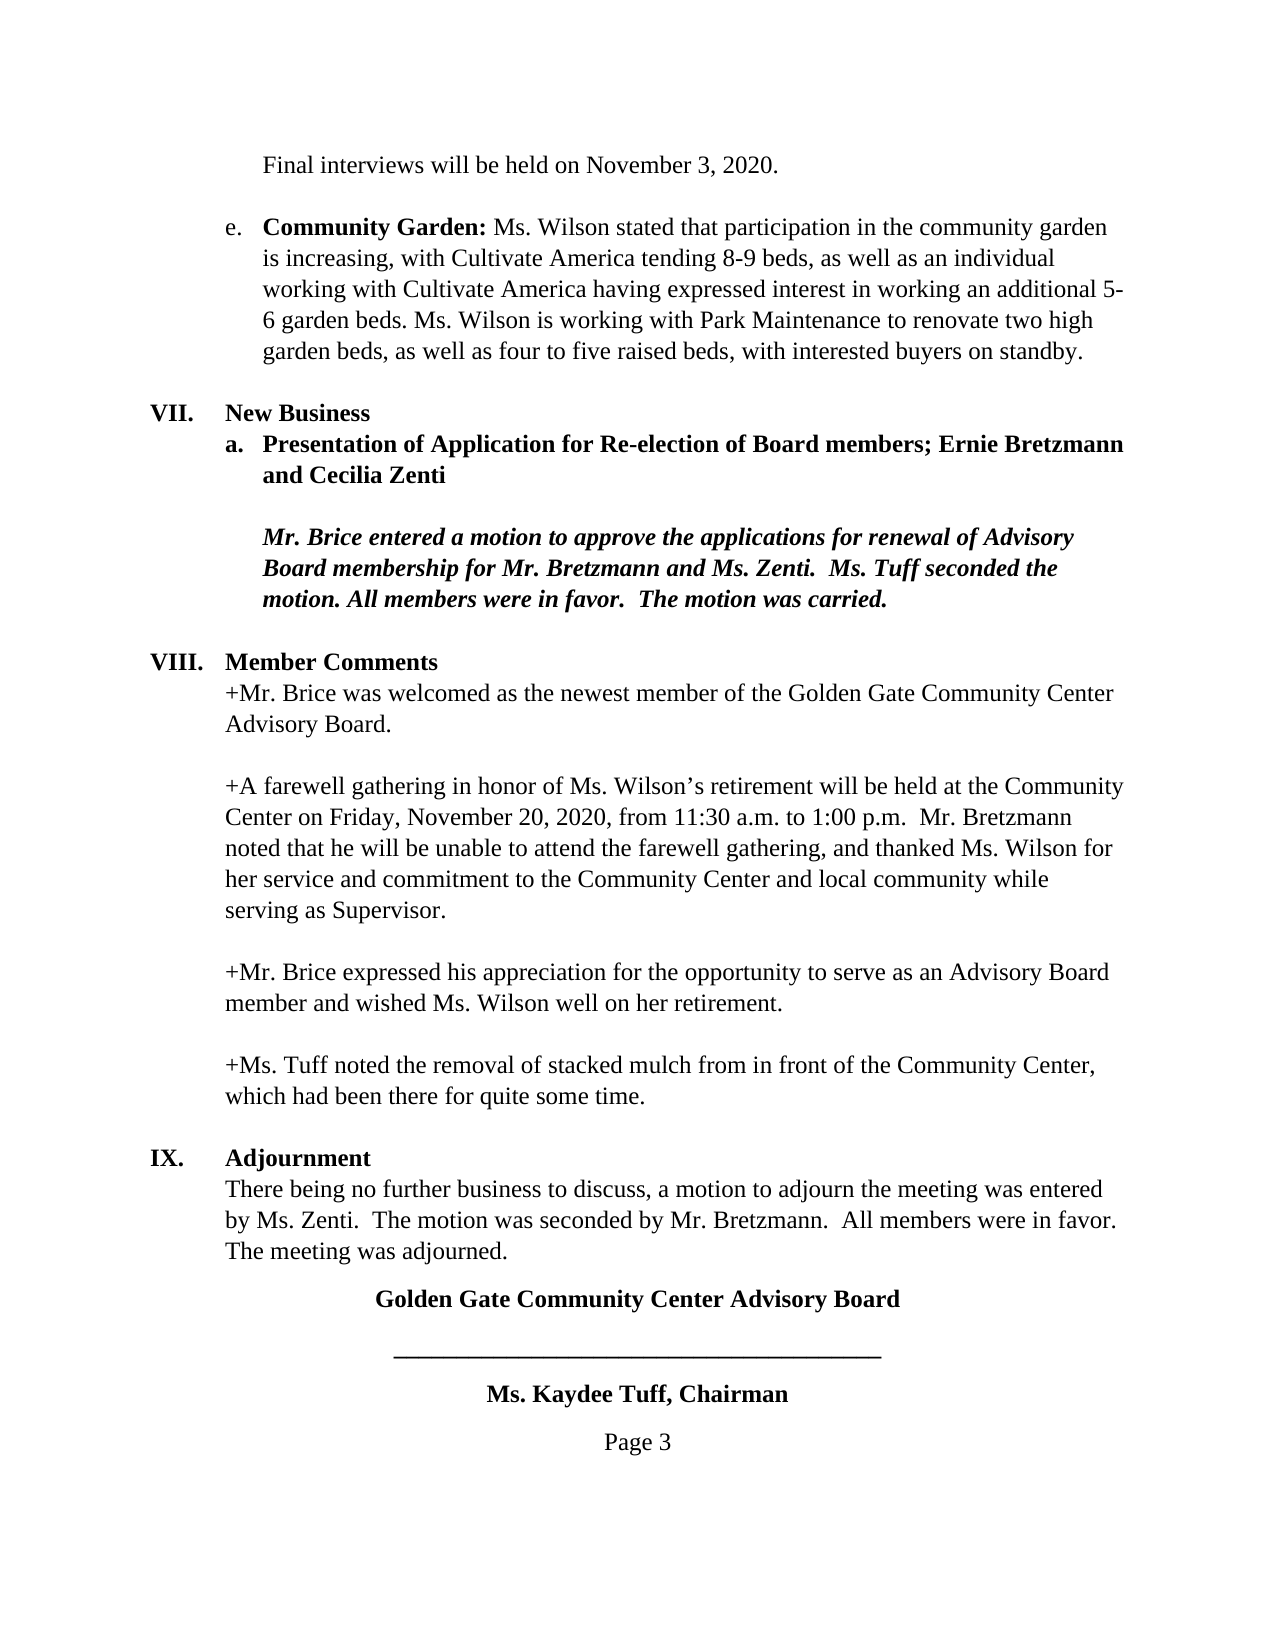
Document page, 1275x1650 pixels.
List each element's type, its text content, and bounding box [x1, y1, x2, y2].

list Community Garden: Ms. Wilson stated that participation in the community garden is increasing, with Cultivate America tending 8-9 beds, as well as an individual working with Cultivate America having expressed interest in working an additional 5-6 garden beds. Ms. Wilson is working with Park Maintenance to renovate two high garden beds, as well as four to five raised beds, with interested buyers on standby. [225, 212, 1125, 365]
list Presentation of Application for Re-election of Board members; Ernie Bretzmann and Cecilia Zenti [225, 429, 1125, 489]
text Page 3 [150, 1427, 1125, 1456]
text +A farewell gathering in honor of Ms. Wilson’s retirement will be held at the Community Center on Friday, November 20, 2020, from 11:30 a.m. to 1:00 p.m. Mr. Bretzmann noted that he will be unable to attend the farewell gathering, and thanked Ms. Wilson for her service and commitment to the Community Center and local community while serving as Supervisor. [225, 771, 1125, 924]
text Mr. Brice entered a motion to approve the applications for renewal of Advisory Board membership for Mr. Bretzmann and Ms. Zenti. Ms. Tuff seconded the motion. All members were in favor. The motion was carried. [262, 522, 1125, 613]
text VIII. Member Comments [150, 647, 1125, 675]
text Ms. Kaydee Tuff, Chairman [150, 1379, 1125, 1408]
text There being no further business to discuss, a motion to adjourn the meeting was entered by Ms. Zenti. The motion was seconded by Mr. Bretzmann. All members were in favor. The meeting was adjourned. [225, 1174, 1125, 1265]
text IX. Adjournment [150, 1143, 1125, 1172]
text +Mr. Brice expressed his appreciation for the opportunity to serve as an Advisory Board member and wished Ms. Wilson well on her retirement. [225, 957, 1125, 1017]
text +Mr. Brice was welcomed as the newest member of the Golden Gate Community Center Advisory Board. [225, 678, 1125, 737]
text +Ms. Tuff noted the removal of stacked mulch from in front of the Community Center, which had been there for quite some time. [225, 1050, 1125, 1110]
text Golden Gate Community Center Advisory Board [150, 1284, 1125, 1313]
list Final interviews will be held on November 3, 2020. [262, 150, 1125, 179]
text VII. New Business [150, 398, 1125, 427]
text _______________________________________ [150, 1332, 1125, 1361]
